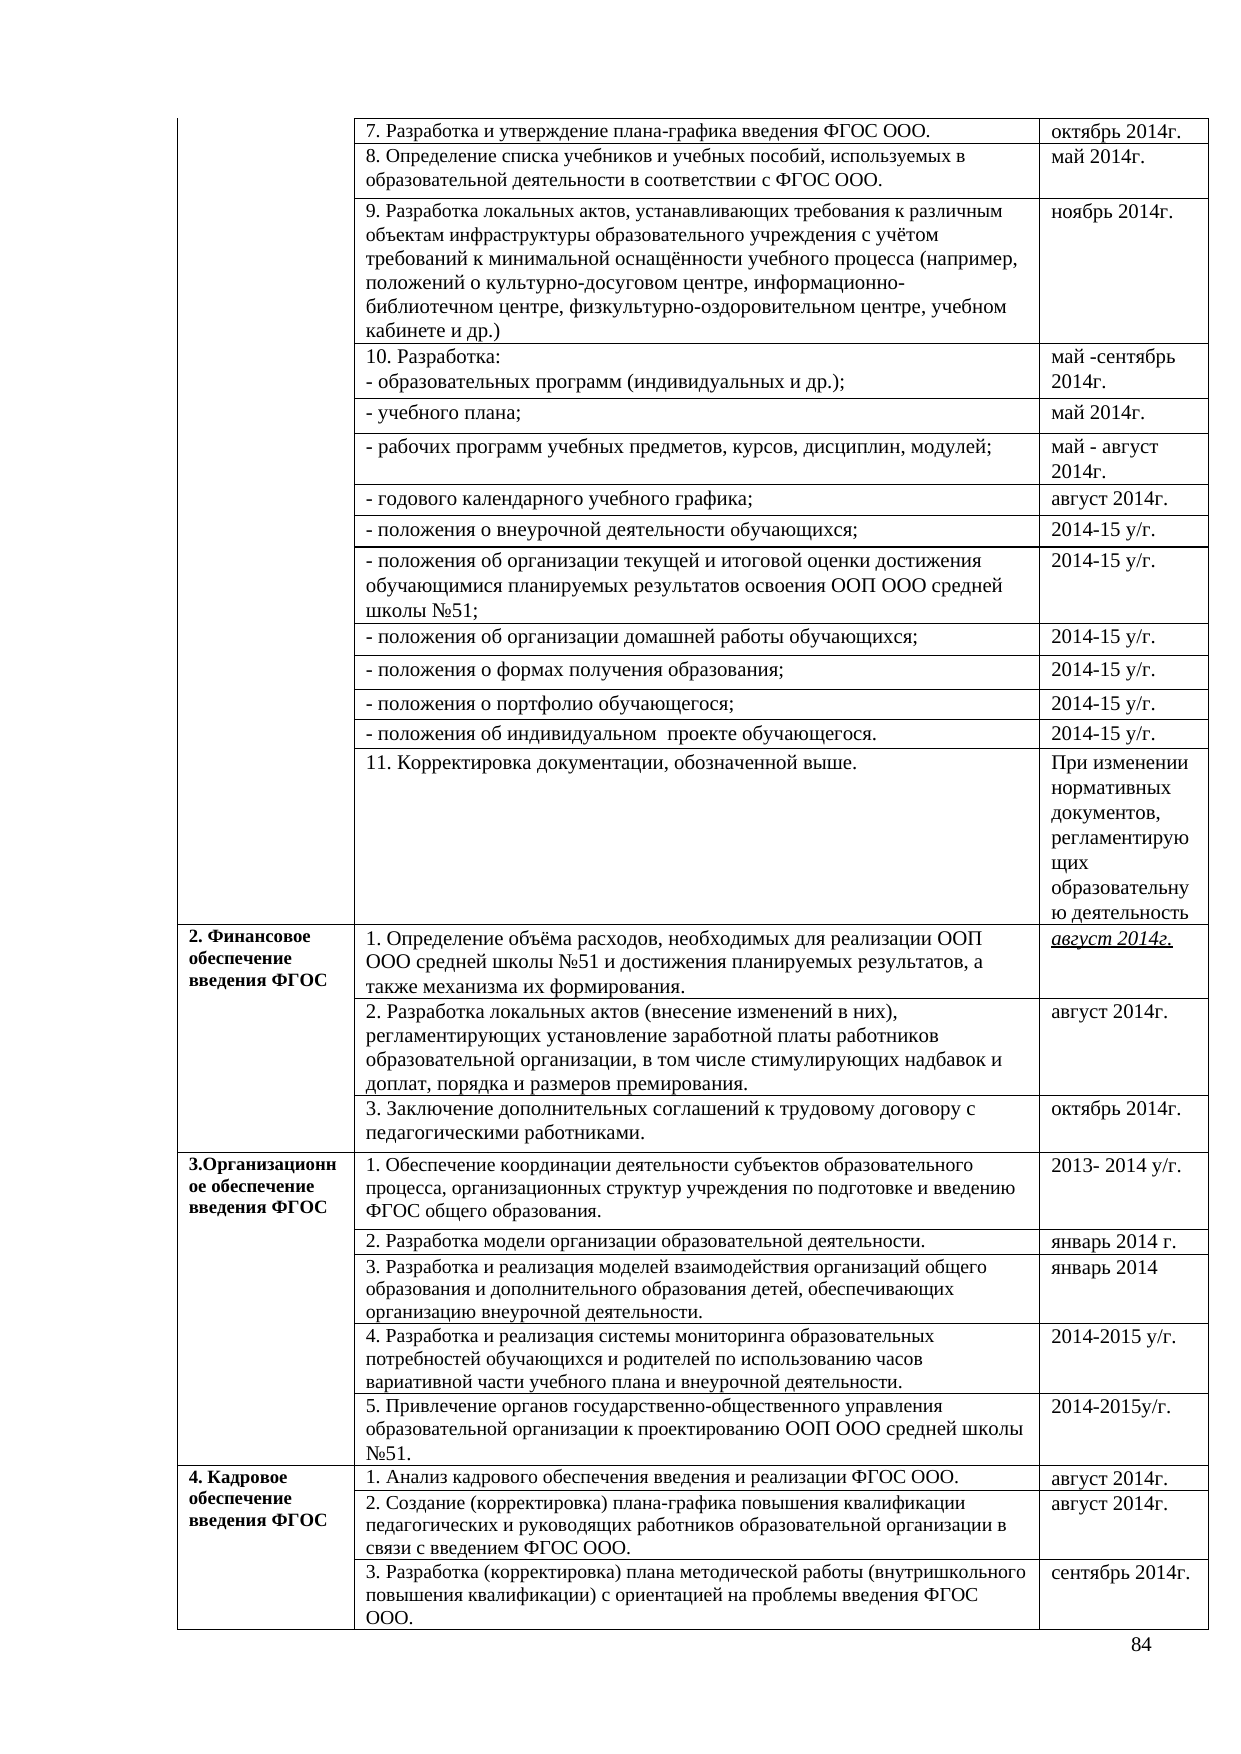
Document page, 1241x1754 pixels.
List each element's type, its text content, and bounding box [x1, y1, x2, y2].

table_cell 2014-15 у/г. [1040, 690, 1208, 718]
table_cell 3.Организационное обеспечение введения ФГОС [178, 1153, 354, 1464]
table_cell май - август 2014г. [1040, 434, 1208, 483]
table_cell - положения о портфолио обучающегося; [355, 690, 1039, 718]
table_cell 2. Разработка локальных актов (внесение изменений в них), регламентирующих установление заработной платы работников образовательной организации, в том числе стимулирующих надбавок и доплат, порядка и размеров премирования. [355, 999, 1039, 1095]
table_cell 2. Финансовое обеспечение введения ФГОС [178, 925, 354, 1152]
table_cell 2014-15 у/г. [1040, 624, 1208, 654]
table_cell - положения об организации домашней работы обучающихся; [355, 624, 1039, 654]
table_cell август 2014г. [1040, 925, 1208, 998]
table_cell 2. Разработка модели организации образовательной деятельности. [355, 1230, 1039, 1253]
table_cell 2013- 2014 у/г. [1040, 1153, 1208, 1228]
table_cell 8. Определение списка учебников и учебных пособий, используемых в образовательной деятельности в соответствии с ФГОС ООО. [355, 144, 1039, 198]
table_cell 2014-15 у/г. [1040, 656, 1208, 688]
table_cell 2014-15 у/г. [1040, 720, 1208, 748]
table_cell 5. Привлечение органов государственно-общественного управления образовательной организации к проектированию ООП ООО средней школы №51. [355, 1394, 1039, 1464]
table_cell 2014-2015у/г. [1040, 1394, 1208, 1464]
table_cell 4. Разработка и реализация системы мониторинга образовательных потребностей обучающихся и родителей по использованию часов вариативной части учебного плана и внеурочной деятельности. [355, 1324, 1039, 1392]
table_cell - годового календарного учебного графика; [355, 485, 1039, 515]
table_cell октябрь 2014г. [1040, 119, 1208, 143]
table_cell август 2014г. [1040, 1491, 1208, 1559]
table_cell 3. Заключение дополнительных соглашений к трудовому договору с педагогическими работниками. [355, 1096, 1039, 1152]
table_cell ноябрь 2014г. [1040, 199, 1208, 342]
table_cell 1. Анализ кадрового обеспечения введения и реализации ФГОС ООО. [355, 1466, 1039, 1489]
table_cell 11. Корректировка документации, обозначенной выше. [355, 749, 1039, 924]
table_cell август 2014г. [1040, 485, 1208, 515]
table_cell 1. Определение объёма расходов, необходимых для реализации ООП ООО средней школы №51 и достижения планируемых результатов, а также механизма их формирования. [355, 925, 1039, 998]
table_cell - положения о внеурочной деятельности обучающихся; [355, 516, 1039, 546]
table_cell При изменении нормативных документов, регламентирующих образовательную деятельность [1040, 749, 1208, 924]
table_cell январь . [1040, 1230, 1208, 1253]
table_cell - положения о формах получения образования; [355, 656, 1039, 688]
table_cell - учебного плана; [355, 399, 1039, 432]
table_cell май -сентябрь 2014г. [1040, 344, 1208, 398]
table_cell 1. Обеспечение координации деятельности субъектов образовательного процесса, организационных структур учреждения по подготовке и введению ФГОС общего образования. [355, 1153, 1039, 1228]
table_cell 7. Разработка и утверждение плана-графика введения ФГОС ООО. [355, 119, 1039, 143]
table_cell январь 2014 [1040, 1255, 1208, 1323]
table_cell май 2014г. [1040, 144, 1208, 198]
table_cell август 2014г. [1040, 1466, 1208, 1489]
table_cell 2. Создание (корректировка) плана-графика повышения квалификации педагогических и руководящих работников образовательной организации в связи с введением ФГОС ООО. [355, 1491, 1039, 1559]
table_cell 2014-15 у/г. [1040, 516, 1208, 546]
table_cell август 2014г. [1040, 999, 1208, 1095]
table_cell - положения об организации текущей и итоговой оценки достижения обучающимися планируемых результатов освоения ООП ООО средней школы №51; [355, 548, 1039, 622]
table_cell 9. Разработка локальных актов, устанавливающих требования к различным объектам инфраструктуры образовательного учреждения с учётом требований к минимальной оснащённости учебного процесса (например, положений о культурно-досуговом центре, информационно-библиотечном центре, физкультурно-оздоровительном центре, учебном кабинете и др.) [355, 199, 1039, 342]
table_cell 2014-15 у/г. [1040, 548, 1208, 622]
table_cell 2014-2015 у/г. [1040, 1324, 1208, 1392]
table_cell октябрь 2014г. [1040, 1096, 1208, 1152]
table_cell 10. Разработка: - образовательных программ (индивидуальных и др.); [355, 344, 1039, 398]
table_cell - положения об индивидуальном проекте обучающегося. [355, 720, 1039, 748]
table_cell - рабочих программ учебных предметов, курсов, дисциплин, модулей; [355, 434, 1039, 483]
table_cell 4. Кадровое обеспечение введения ФГОС [178, 1466, 354, 1628]
table_cell 3. Разработка (корректировка) плана методической работы (внутришкольного повышения квалификации) с ориентацией на проблемы введения ФГОС ООО. [355, 1560, 1039, 1628]
table_cell 3. Разработка и реализация моделей взаимодействия организаций общего образования и дополнительного образования детей, обеспечивающих организацию внеурочной деятельности. [355, 1255, 1039, 1323]
table_cell сентябрь 2014г. [1040, 1560, 1208, 1628]
table_cell май 2014г. [1040, 399, 1208, 432]
